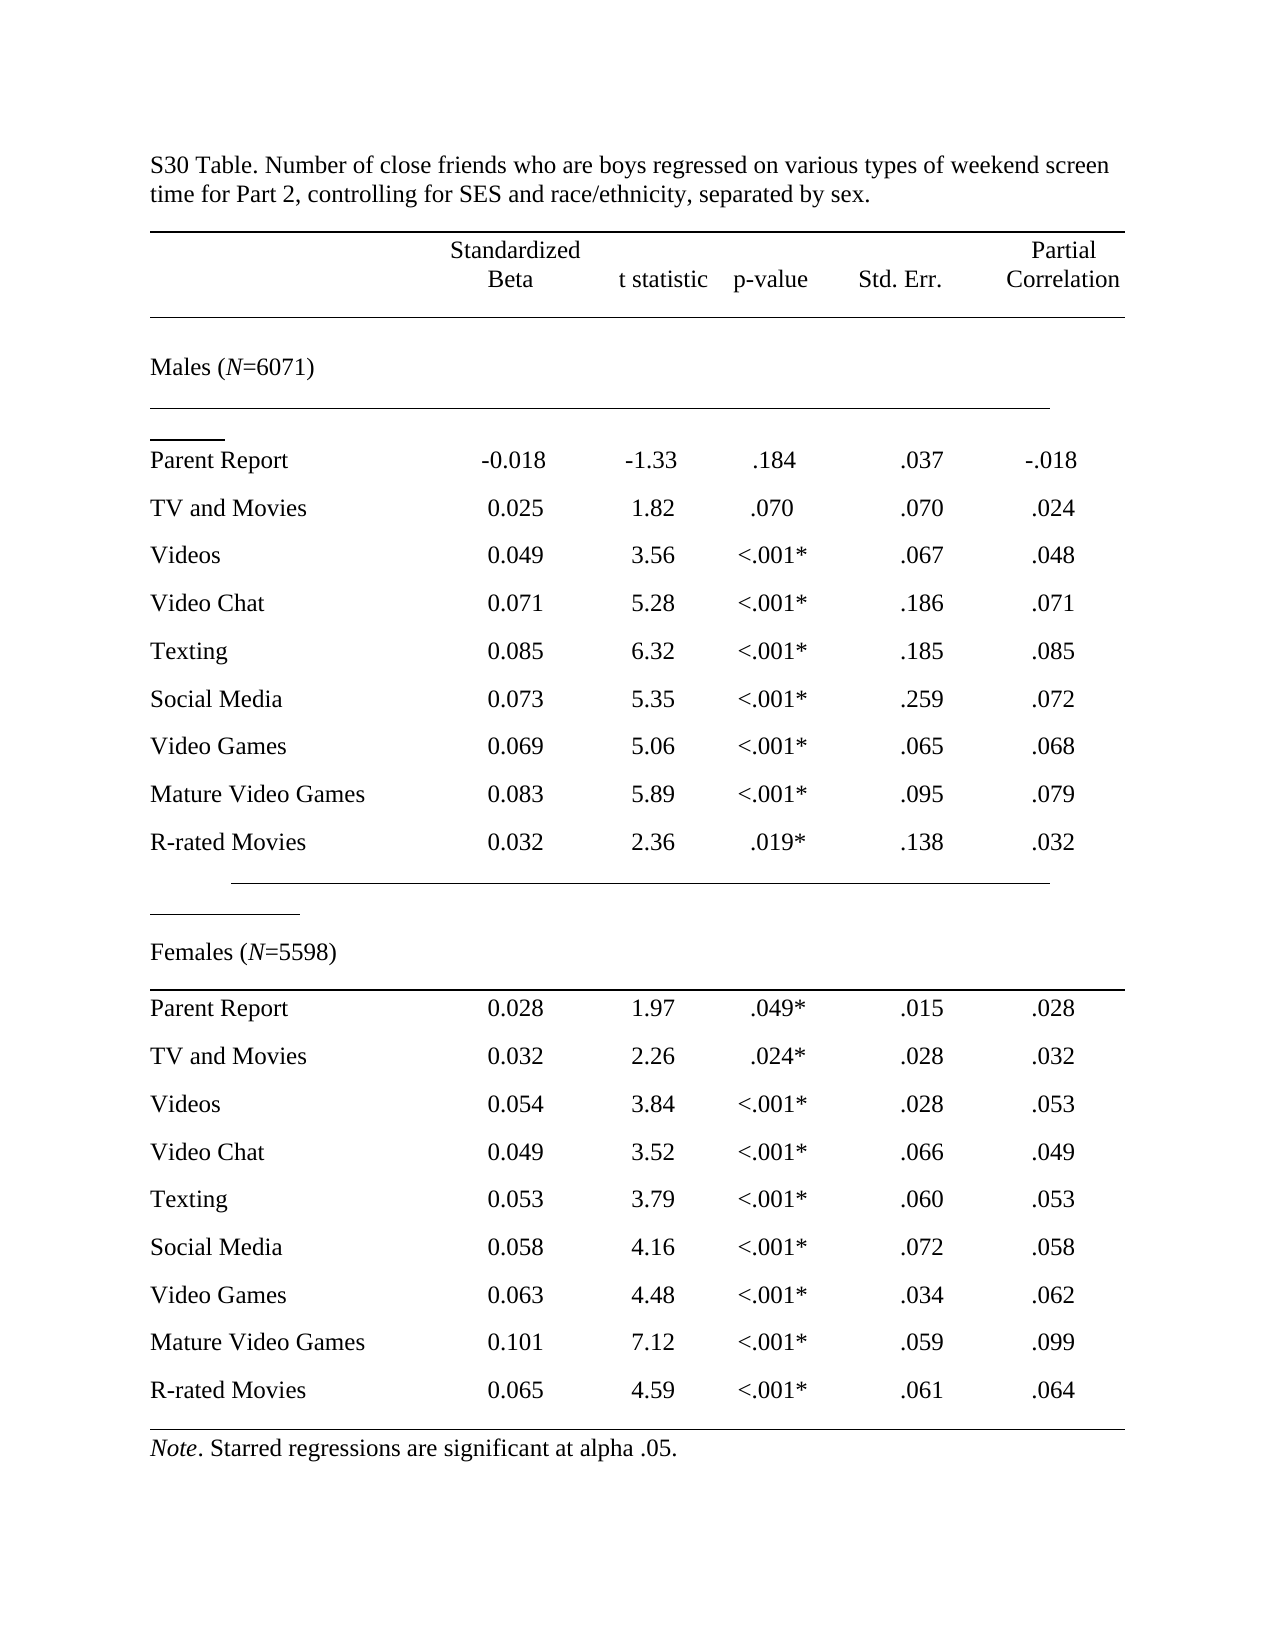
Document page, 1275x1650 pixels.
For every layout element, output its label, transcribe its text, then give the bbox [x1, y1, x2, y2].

text Mature Video Games 0.083 5.89 <.001* .095 .079 [150, 779, 1125, 808]
text S30 Table. Number of close friends who are boys regressed on various types of weekend screen time for Part 2, controlling for SES and race/ethnicity, separated by sex. [150, 150, 1125, 207]
text Parent Report 0.028 1.97 .049* .015 .028 [150, 993, 1125, 1022]
text Standardized Partial [150, 236, 1125, 264]
text R-rated Movies 0.065 4.59 <.001* .061 .064 [150, 1375, 1125, 1429]
text Videos 0.049 3.56 <.001* .067 .048 [150, 541, 1125, 569]
text Note. Starred regressions are significant at alpha .05. [150, 1433, 1125, 1461]
text Texting 0.085 6.32 <.001* .185 .085 [150, 636, 1125, 665]
text Females (N=5598) [150, 937, 1125, 965]
text Beta t statistic p-value Std. Err. Correlation [375, 264, 1125, 293]
text Social Media 0.073 5.35 <.001* .259 .072 [150, 684, 1125, 712]
text Video Chat 0.049 3.52 <.001* .066 .049 [150, 1137, 1125, 1165]
text TV and Movies 0.032 2.26 .024* .028 .032 [150, 1041, 1125, 1070]
text Males (N=6071) Parent Report -0.018 -1.33 .184 .037 -.018 [150, 321, 1125, 474]
text Video Chat 0.071 5.28 <.001* .186 .071 [150, 588, 1125, 617]
text Mature Video Games 0.101 7.12 <.001* .059 .099 [150, 1327, 1125, 1356]
text Social Media 0.058 4.16 <.001* .072 .058 [150, 1232, 1125, 1261]
text TV and Movies 0.025 1.82 .070 .070 .024 [150, 493, 1125, 522]
text Video Games 0.063 4.48 <.001* .034 .062 [150, 1280, 1125, 1308]
text Texting 0.053 3.79 <.001* .060 .053 [150, 1184, 1125, 1213]
text Video Games 0.069 5.06 <.001* .065 .068 [150, 731, 1125, 760]
text R-rated Movies 0.032 2.36 .019* .138 .032 [150, 827, 1125, 918]
text Videos 0.054 3.84 <.001* .028 .053 [150, 1089, 1125, 1118]
